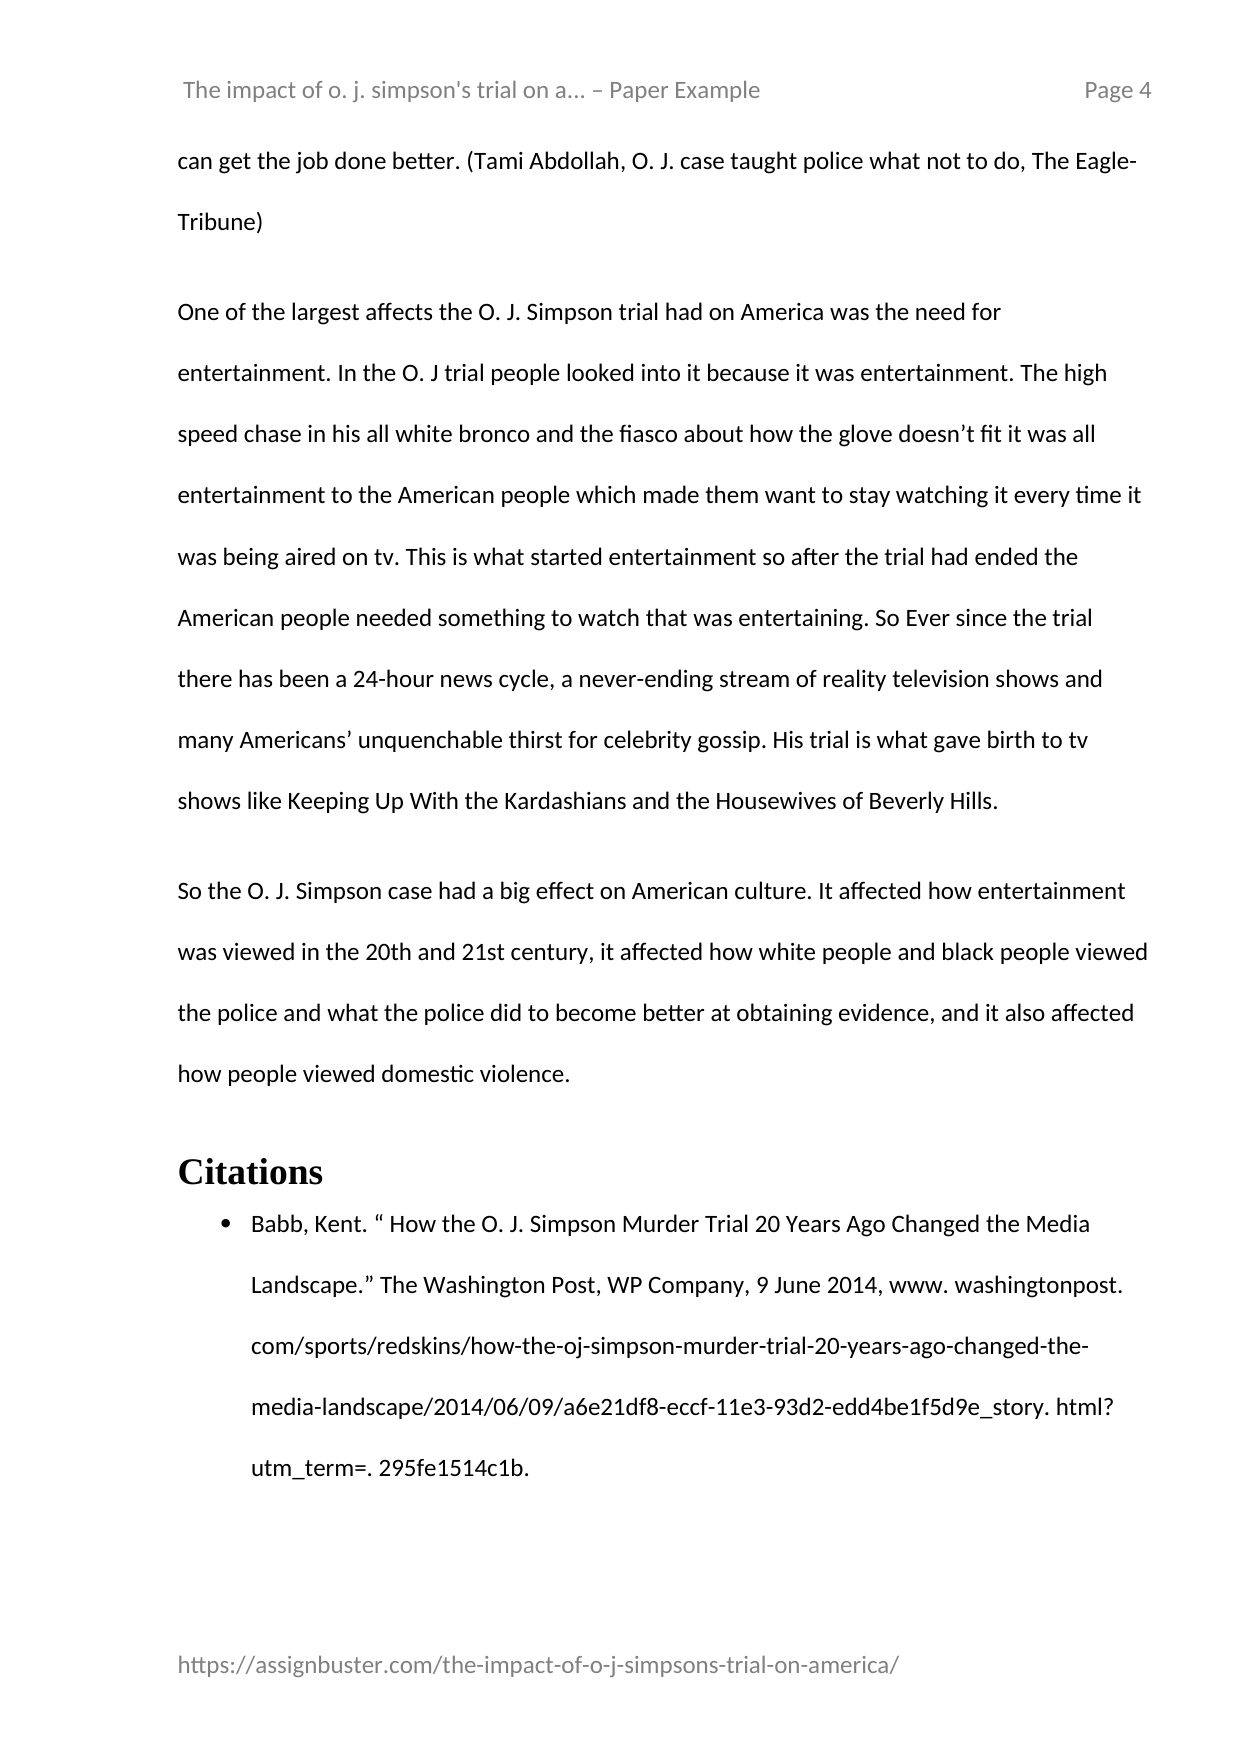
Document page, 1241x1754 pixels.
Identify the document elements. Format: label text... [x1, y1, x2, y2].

text One of the largest affects the O. J. Simpson trial had on America was the need for entertainment. In the O. J trial people looked into it because it was entertainment. The high speed chase in his all white bronco and the fiasco about how the glove doesn’t fit it was all entertainment to the American people which made them want to stay watching it every time it was being aired on tv. This is what started entertainment so after the trial had ended the American people needed something to watch that was entertaining. So Ever since the trial there has been a 24-hour news cycle, a never-ending stream of reality television shows and many Americans’ unquenchable thirst for celebrity gossip. His trial is what gave birth to tv shows like Keeping Up With the Kardashians and the Housewives of Beverly Hills. [177, 297, 1152, 815]
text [177, 145, 1152, 237]
subtitle Citations [177, 1149, 1152, 1192]
text So the O. J. Simpson case had a big effect on American culture. It affected how entertainment was viewed in the 20th and 21st century, it affected how white people and black people viewed the police and what the police did to become better at obtaining evidence, and it also affected how people viewed domestic violence. [177, 875, 1152, 1089]
list Babb, Kent. “ How the O. J. Simpson Murder Trial 20 Years Ago Changed the Media Landscape.” The Washington Post, WP Company, 9 June 2014, www. washingtonpost. com/sports/redskins/how-the-oj-simpson-murder-trial-20-years-ago-changed-the-media-landscape/2014/06/09/a6e21df8-eccf-11e3-93d2-edd4be1f5d9e_story. html? utm_term=. 295fe1514c1b. [221, 1208, 1152, 1483]
